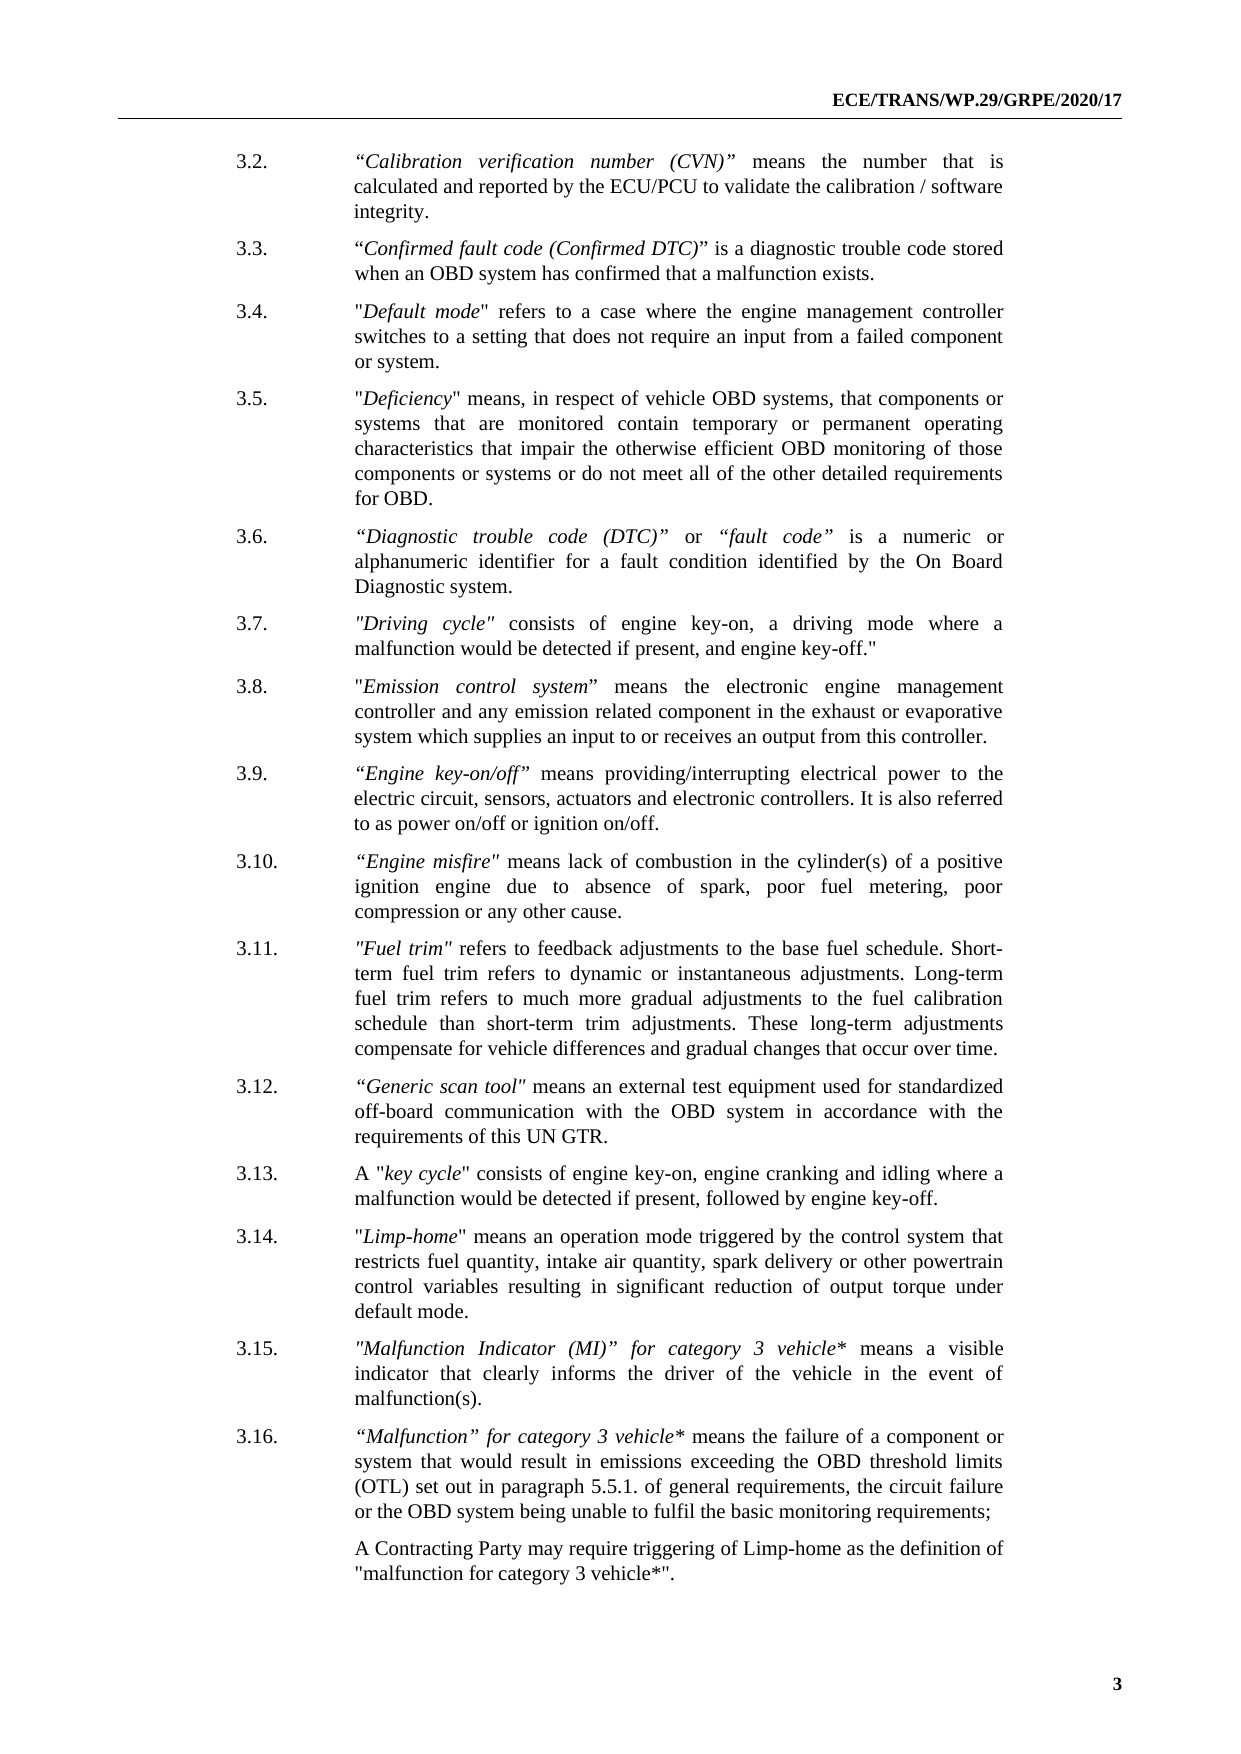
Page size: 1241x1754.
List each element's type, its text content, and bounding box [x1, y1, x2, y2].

text 3.9. “Engine key-on/off” means providing/interrupting electrical power to the electric circuit, sensors, actuators and electronic controllers. It is also referred to as power on/off or ignition on/off. [236, 760, 1004, 835]
text 3.3. “Confirmed fault code (Confirmed DTC)” is a diagnostic trouble code stored when an OBD system has confirmed that a malfunction exists. [236, 235, 1004, 285]
text 3.15. "Malfunction Indicator (MI)” for category 3 vehicle* means a visible indicator that clearly informs the driver of the vehicle in the event of malfunction(s). [236, 1335, 1004, 1410]
text 3.8. "Emission control system” means the electronic engine management controller and any emission related component in the exhaust or evaporative system which supplies an input to or receives an output from this controller. [236, 673, 1004, 748]
text 3.14. "Limp-home" means an operation mode triggered by the control system that restricts fuel quantity, intake air quantity, spark delivery or other powertrain control variables resulting in significant reduction of output torque under default mode. [236, 1223, 1004, 1323]
text 3.2. “Calibration verification number (CVN)” means the number that is calculated and reported by the ECU/PCU to validate the calibration / software integrity. [236, 148, 1004, 223]
text A Contracting Party may require triggering of Limp-home as the definition of "malfunction for category 3 vehicle*". [354, 1535, 1004, 1585]
text 3.7. "Driving cycle" consists of engine key-on, a driving mode where a malfunction would be detected if present, and engine key-off." [236, 610, 1004, 660]
text 3.4. "Default mode" refers to a case where the engine management controller switches to a setting that does not require an input from a failed component or system. [236, 298, 1004, 373]
text 3.6. “Diagnostic trouble code (DTC)” or “fault code” is a numeric or alphanumeric identifier for a fault condition identified by the On Board Diagnostic system. [236, 523, 1004, 598]
text 3.13. A "key cycle" consists of engine key-on, engine cranking and idling where a malfunction would be detected if present, followed by engine key-off. [236, 1160, 1004, 1210]
text 3.16. “Malfunction” for category 3 vehicle* means the failure of a component or system that would result in emissions exceeding the OBD threshold limits (OTL) set out in paragraph 5.5.1. of general requirements, the circuit failure or the OBD system being unable to fulfil the basic monitoring requirements; [236, 1423, 1004, 1523]
text 3.12. “Generic scan tool" means an external test equipment used for standardized off-board communication with the OBD system in accordance with the requirements of this UN GTR. [236, 1073, 1004, 1148]
text 3.10. “Engine misfire" means lack of combustion in the cylinder(s) of a positive ignition engine due to absence of spark, poor fuel metering, poor compression or any other cause. [236, 848, 1004, 923]
text 3.11. "Fuel trim" refers to feedback adjustments to the base fuel schedule. Short-term fuel trim refers to dynamic or instantaneous adjustments. Long-term fuel trim refers to much more gradual adjustments to the fuel calibration schedule than short-term trim adjustments. These long-term adjustments compensate for vehicle differences and gradual changes that occur over time. [236, 935, 1004, 1060]
text 3.5. "Deficiency" means, in respect of vehicle OBD systems, that components or systems that are monitored contain temporary or permanent operating characteristics that impair the otherwise efficient OBD monitoring of those components or systems or do not meet all of the other detailed requirements for OBD. [236, 385, 1004, 510]
